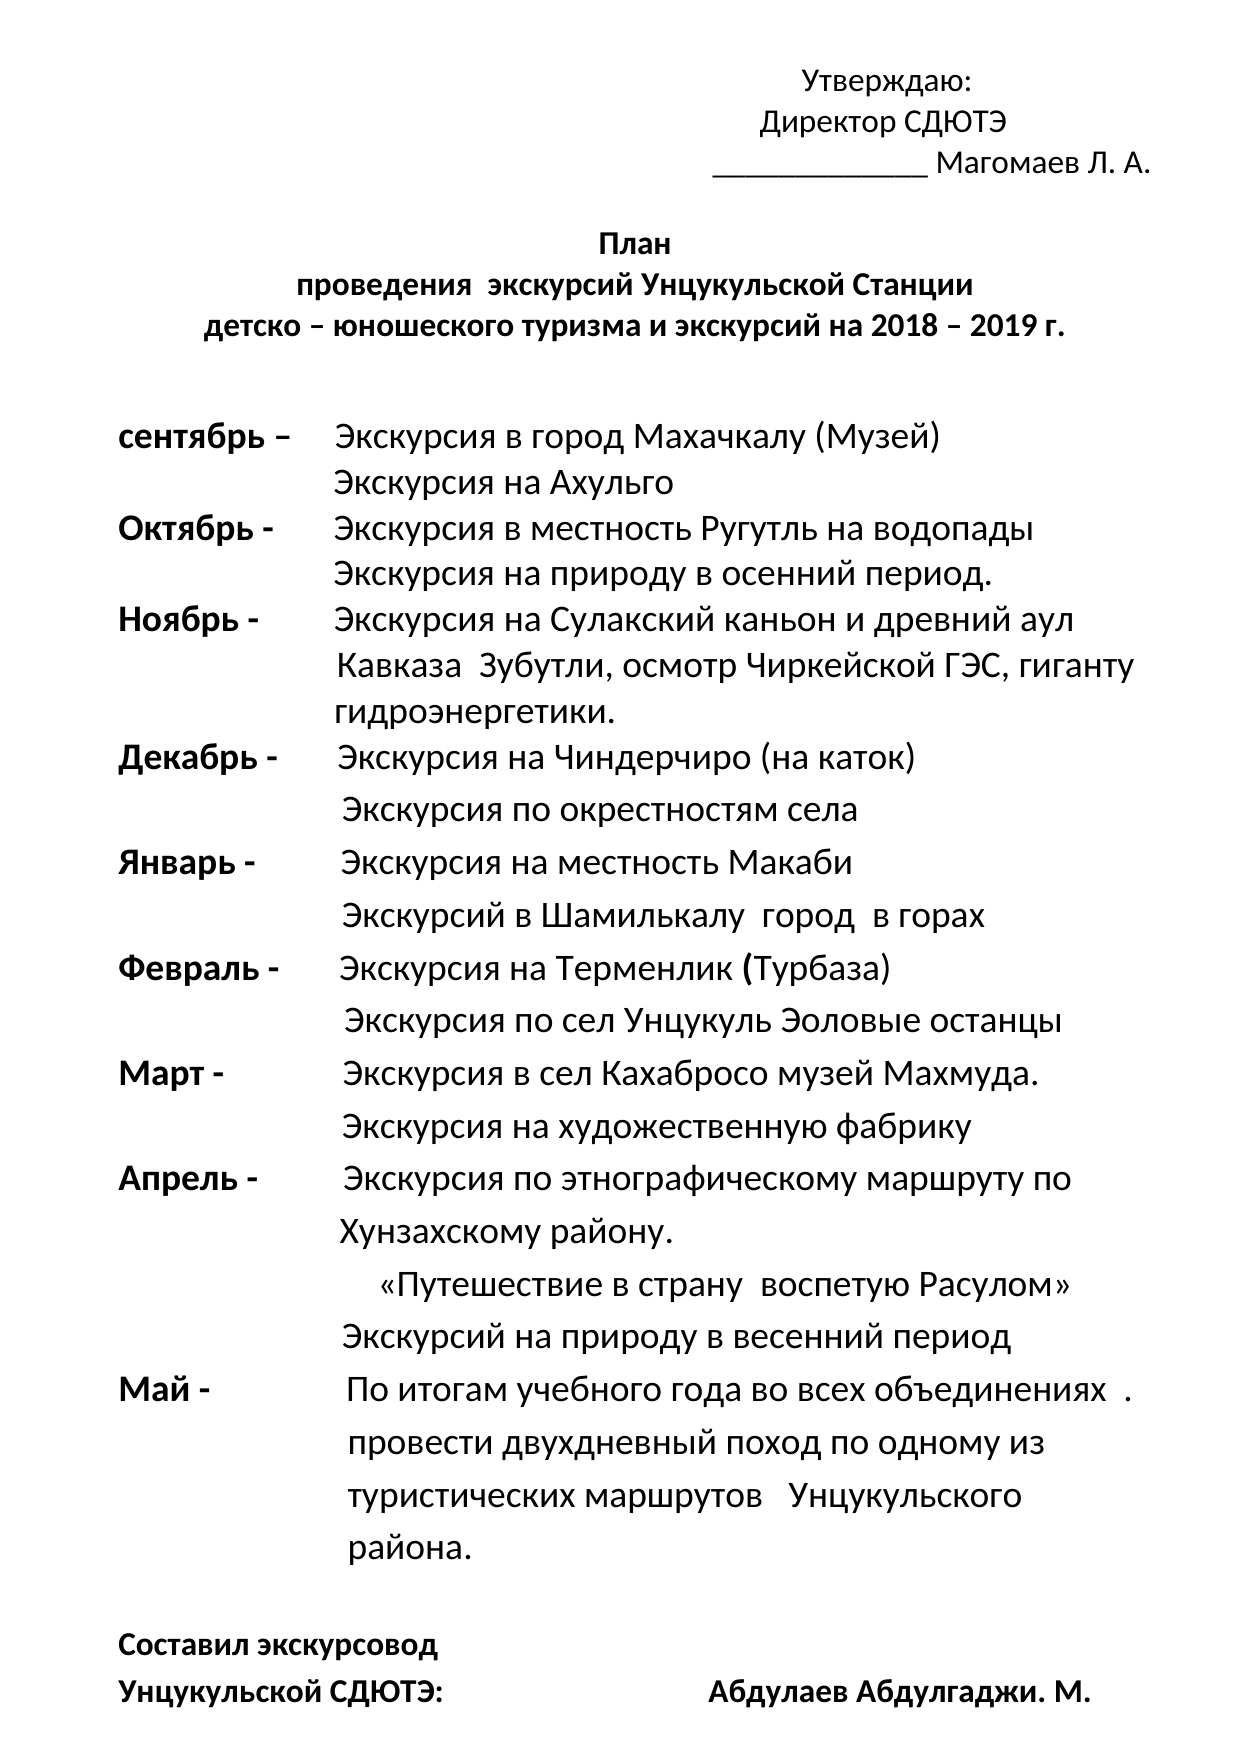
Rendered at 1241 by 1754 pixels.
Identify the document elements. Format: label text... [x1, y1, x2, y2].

text Ноябрь - Экскурсия на Сулакский каньон и древний аул Кавказа Кавказа Зубутли, осмотр Чиркейской ГЭС, гиганту г гидроэнергетики. [118, 595, 1152, 733]
text сентябрь – Экскурсия в город Махачкалу (Музей) [118, 412, 1152, 458]
text Апрель - Экскурсия по этнографическому маршруту по . . Хунзахскому району. . . . . . «Путешествие в страну воспетую Расулом» [118, 1154, 1152, 1306]
text Директор СДЮТЭ [118, 100, 1152, 141]
text Экскурсий в Шамилькалу город в горах [118, 891, 1152, 937]
text Январь - Экскурсия на местность Макаби [118, 838, 1152, 884]
text Декабрь - Экскурсия на Чиндерчиро (на каток) [118, 733, 1152, 778]
text Экскурсия по сел Унцукуль Эоловые останцы [118, 996, 1152, 1042]
text Май - По итогам учебного года во всех объединениях . . провести двухдневный поход по одному из . . . . туристических маршрутов Унцукульского . . . . района. [118, 1365, 1152, 1569]
text Унцукульской СДЮТЭ: Абдулаев Абдулгаджи. М. [118, 1669, 1152, 1710]
text Составил экскурсовод [118, 1623, 1152, 1663]
text Октябрь - Экскурсия в местность Ругутль на водопады [118, 503, 1152, 549]
text Февраль - Экскурсия на Терменлик (Турбаза) [118, 943, 1152, 989]
text Экскурсия на Ахульго [118, 458, 1152, 503]
text План [118, 222, 1152, 263]
text Экскурсия по окрестностям села [118, 785, 1152, 831]
text Март - Экскурсия в сел Кахабросо музей Махмуда. [118, 1049, 1152, 1095]
text детско – юношеского туризма и экскурсий на 2018 – 2019 г. [118, 303, 1152, 344]
text проведения экскурсий Унцукульской Станции [118, 263, 1152, 303]
text Утверждаю: [118, 59, 1152, 100]
text Экскурсий на природу в весенний период [118, 1312, 1152, 1358]
text Экскурсия на художественную фабрику [118, 1102, 1152, 1147]
text _____________ Магомаев Л. А. [118, 141, 1152, 181]
text Экскурсия на природу в осенний период. [118, 549, 1152, 595]
